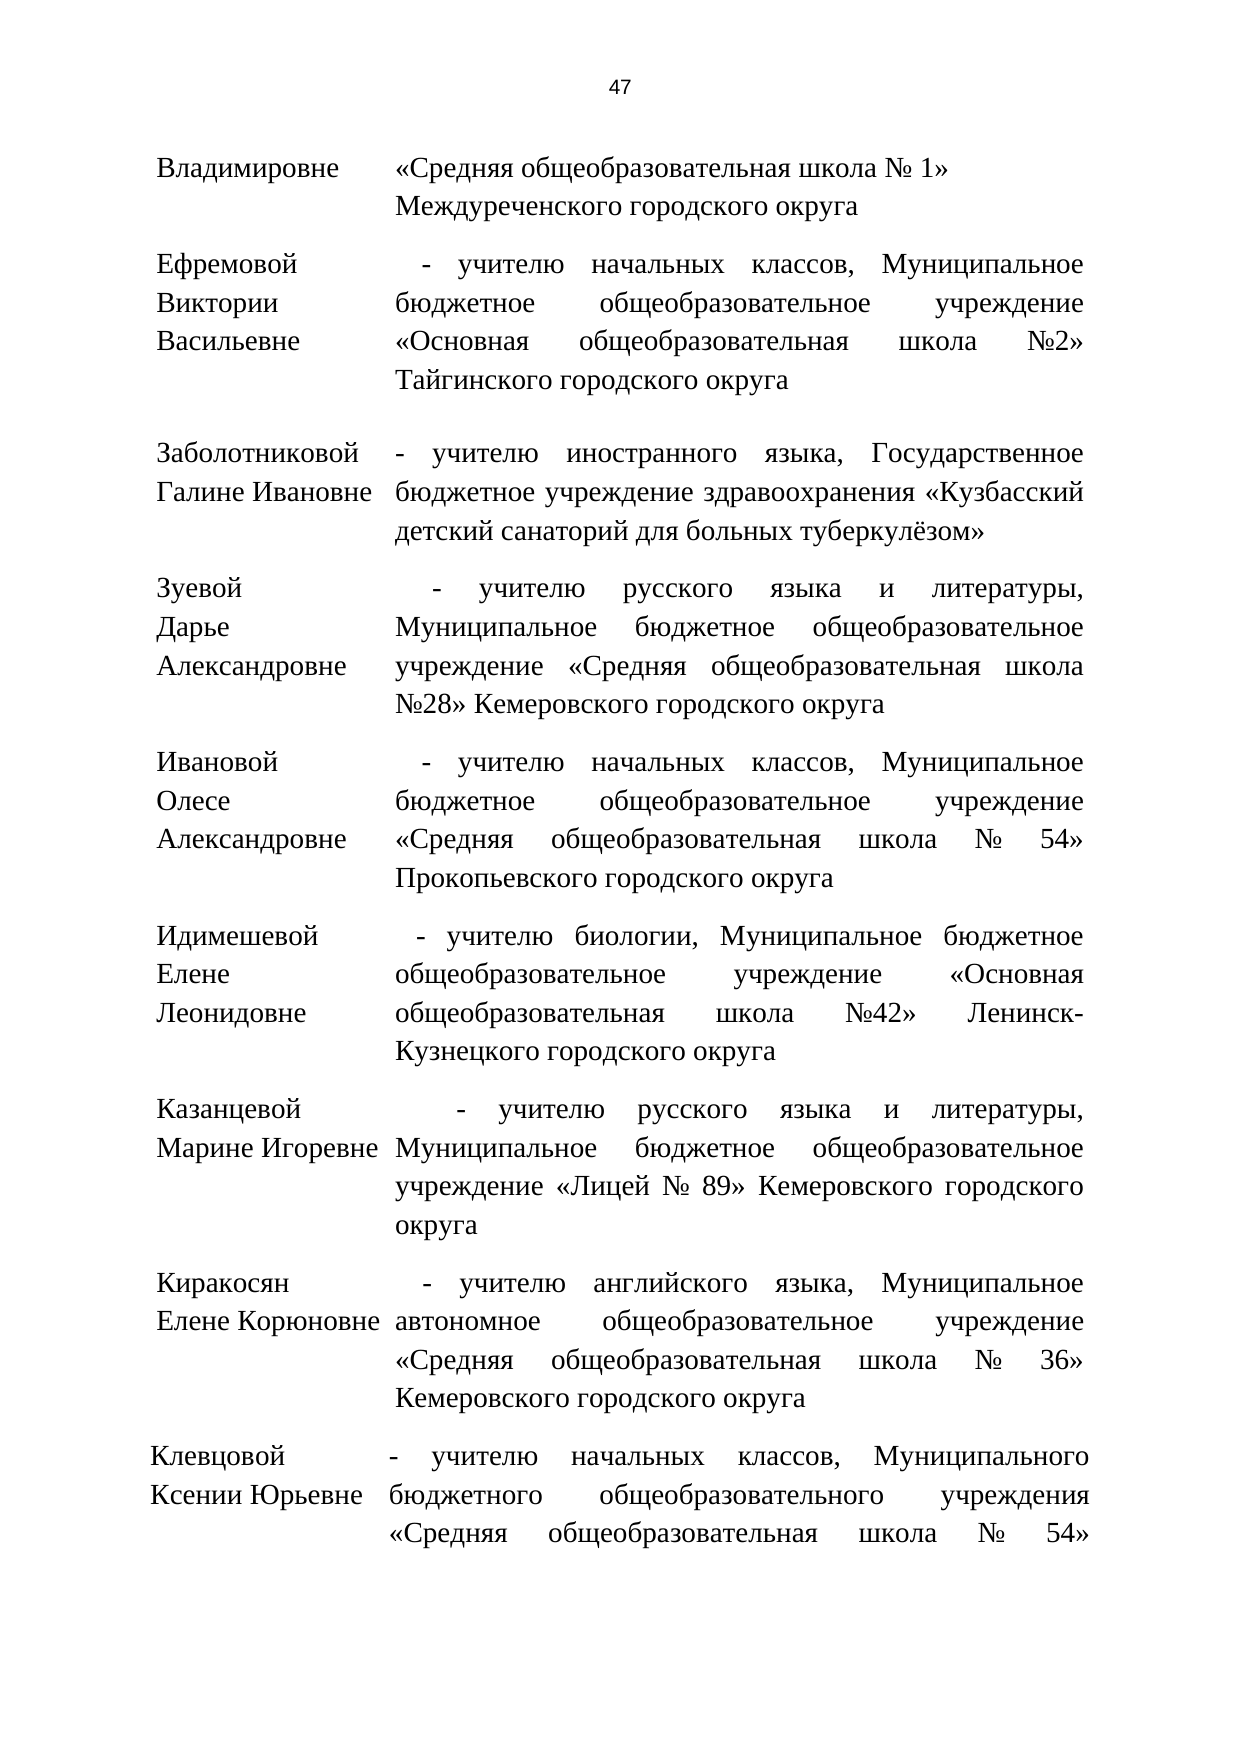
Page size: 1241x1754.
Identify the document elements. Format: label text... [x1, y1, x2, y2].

table_cell Киракосян Елене Корюновне [149, 1265, 388, 1438]
table_cell - учителю начальных классов, Муниципальное бюджетное общеобразовательное учреждение «Основная общеобразовательная школа №2» Тайгинского городского округа [388, 246, 1091, 436]
table_cell - учителю русского языка и литературы, Муниципальное бюджетное общеобразовательное учреждение «Средняя общеобразовательная школа №28» Кемеровского городского округа [388, 571, 1091, 744]
table_cell - учителю русского языка и литературы, Муниципальное бюджетное общеобразовательное учреждение «Лицей № 89» Кемеровского городского округа [388, 1091, 1091, 1265]
table_cell Казанцевой Марине Игоревне [149, 1091, 388, 1265]
table_cell Идимешевой Елене Леонидовне [149, 918, 388, 1091]
table_cell Ивановой Олесе Александровне [149, 744, 388, 918]
table_cell - учителю иностранного языка, Государственное бюджетное учреждение здравоохранения «Кузбасский детский санаторий для больных туберкулёзом» [388, 436, 1091, 571]
table_cell Ефремовой Виктории Васильевне [149, 246, 388, 436]
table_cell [388, 150, 1091, 246]
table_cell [149, 150, 388, 246]
table_cell - учителю начальных классов, Муниципальное бюджетное общеобразовательное учреждение «Средняя общеобразовательная школа № 54» Прокопьевского городского округа [388, 744, 1091, 918]
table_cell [388, 1438, 1091, 1549]
table_cell - учителю биологии, Муниципальное бюджетное общеобразовательное учреждение «Основная общеобразовательная школа №42» Ленинск-Кузнецкого городского округа [388, 918, 1091, 1091]
table_cell Заболотниковой Галине Ивановне [149, 436, 388, 571]
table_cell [149, 1438, 388, 1549]
table_cell Зуевой Дарье Александровне [149, 571, 388, 744]
table_cell - учителю английского языка, Муниципальное автономное общеобразовательное учреждение «Средняя общеобразовательная школа № 36» Кемеровского городского округа [388, 1265, 1091, 1438]
